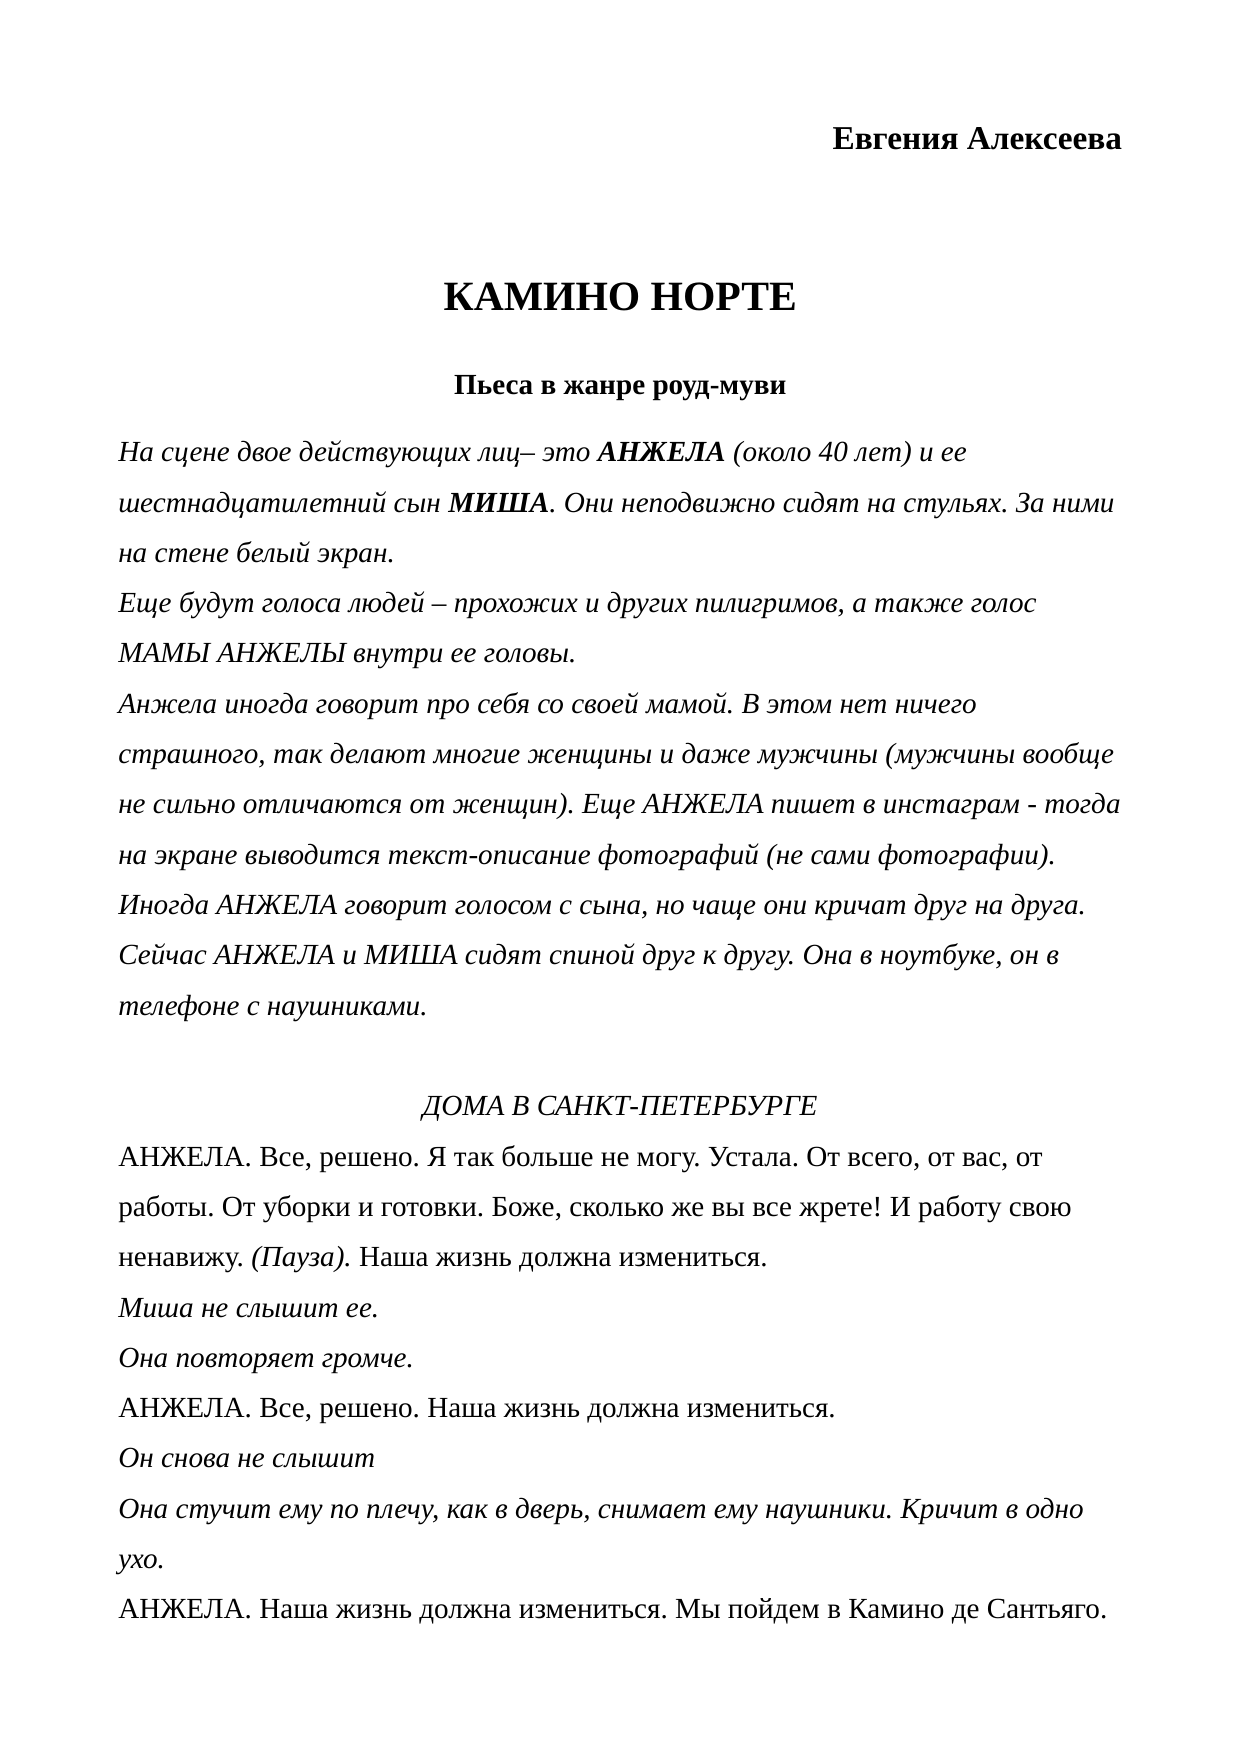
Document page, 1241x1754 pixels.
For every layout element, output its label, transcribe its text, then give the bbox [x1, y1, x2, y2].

text Анжела иногда говорит про себя со своей мамой. В этом нет ничего страшного, так делают многие женщины и даже мужчины (мужчины вообще не сильно отличаются от женщин). Еще АНЖЕЛА пишет в инстаграм - тогда на экране выводится текст-описание фотографий (не сами фотографии). Иногда АНЖЕЛА говорит голосом с сына, но чаще они кричат друг на друга. [118, 686, 1122, 921]
text ДОМА В САНКТ-ПЕТЕРБУРГЕ [118, 1088, 1122, 1122]
text Еще будут голоса людей – прохожих и других пилигримов, а также голос МАМЫ АНЖЕЛЫ внутри ее головы. [118, 585, 1122, 669]
text АНЖЕЛА. Все, решено. Я так больше не могу. Устала. От всего, от вас, от работы. От уборки и готовки. Боже, сколько же вы все жрете! И работу свою ненавижу. (Пауза). Наша жизнь должна измениться. [118, 1139, 1122, 1273]
text Она повторяет громче. [118, 1340, 1122, 1373]
text КАМИНО НОРТЕ [118, 271, 1122, 319]
text Она стучит ему по плечу, как в дверь, снимает ему наушники. Кричит в одно ухо. [118, 1491, 1122, 1575]
text АНЖЕЛА. Наша жизнь должна измениться. Мы пойдем в Камино де Сантьяго. [118, 1592, 1122, 1625]
text Пьеса в жанре роуд-муви [118, 367, 1122, 401]
text Евгения Алексеева [118, 118, 1122, 156]
text Он снова не слышит [118, 1441, 1122, 1474]
text АНЖЕЛА. Все, решено. Наша жизнь должна измениться. [118, 1390, 1122, 1424]
text Сейчас АНЖЕЛА и МИША сидят спиной друг к другу. Она в ноутбуке, он в телефоне с наушниками. [118, 937, 1122, 1021]
text Миша не слышит ее. [118, 1290, 1122, 1323]
text На сцене двое действующих лиц– это АНЖЕЛА (около 40 лет) и ее шестнадцатилетний сын МИША. Они неподвижно сидят на стульях. За ними на стене белый экран. [118, 434, 1122, 568]
